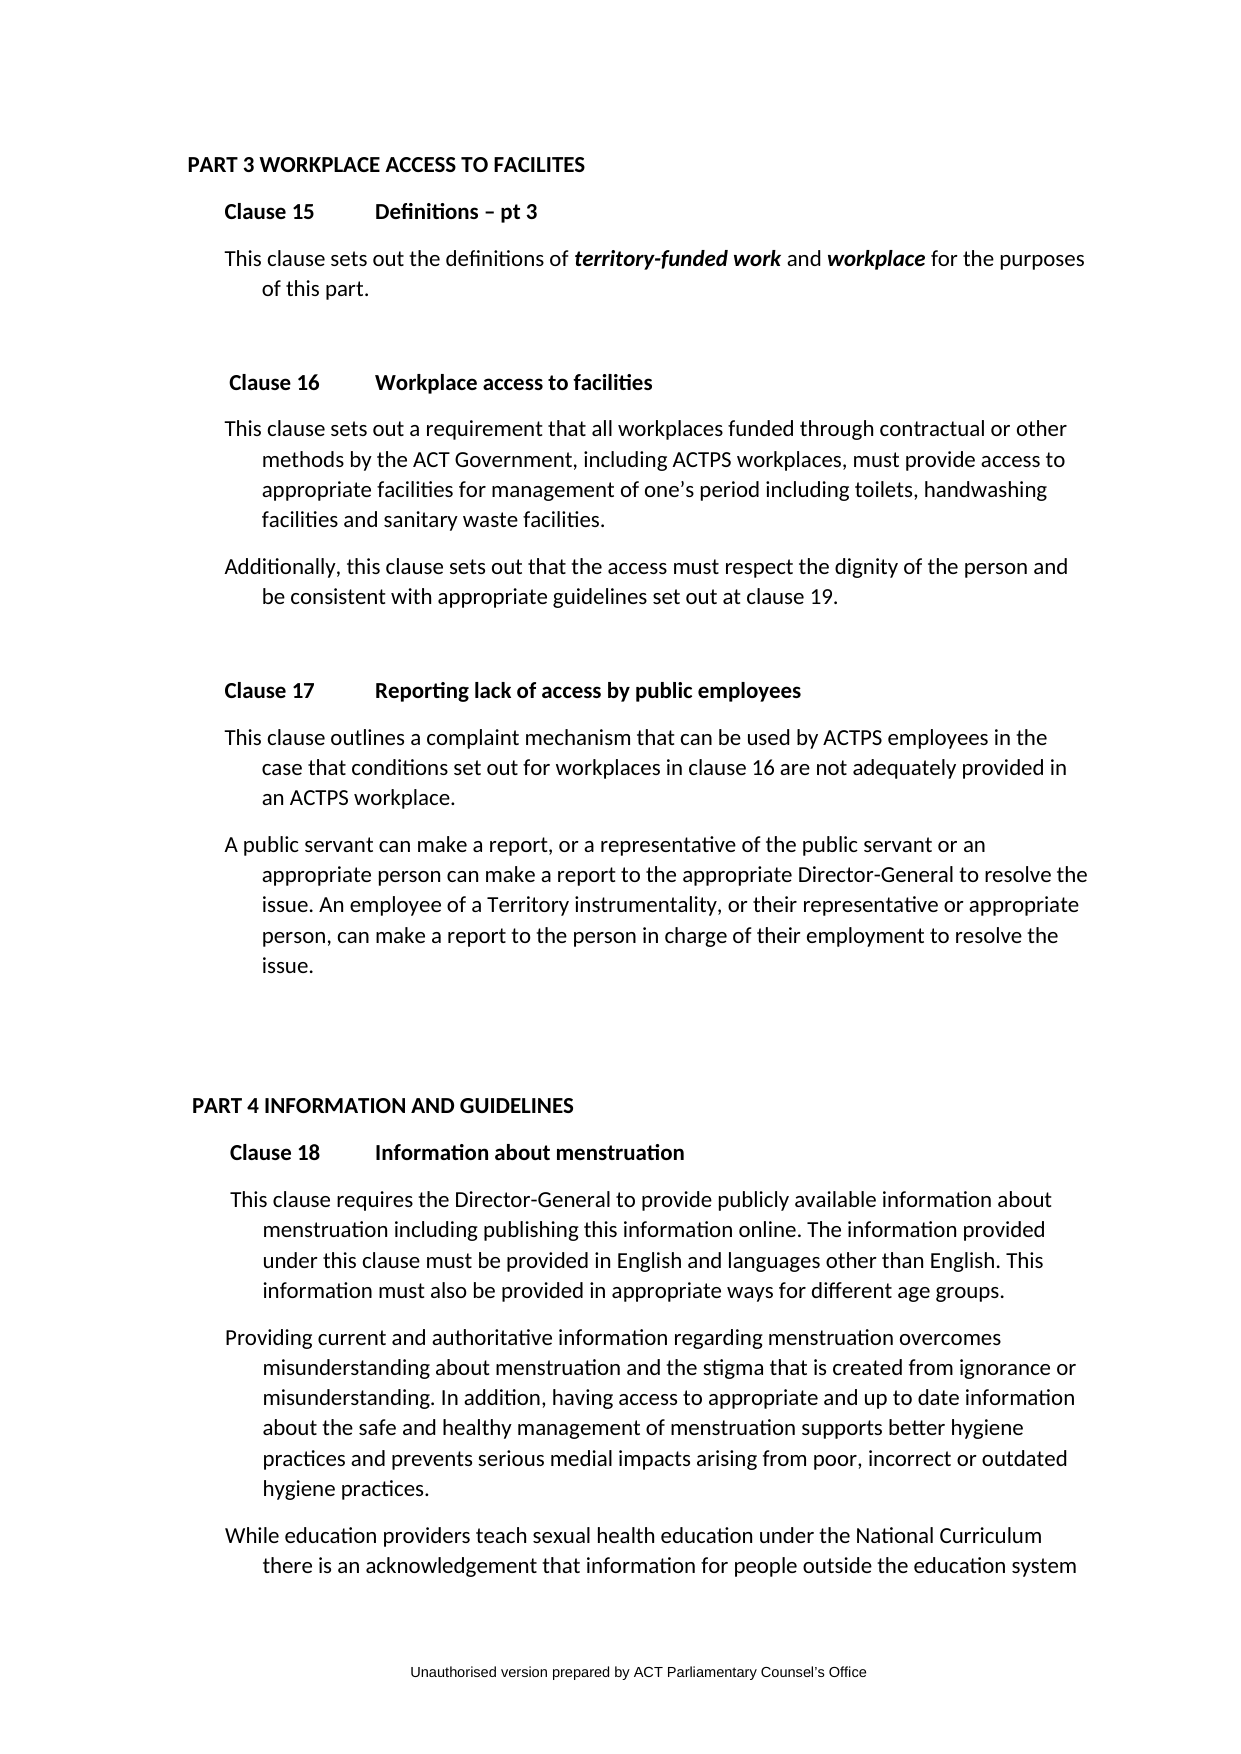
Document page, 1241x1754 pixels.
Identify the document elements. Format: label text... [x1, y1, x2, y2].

text This clause sets out the definitions of territory-funded work and workplace for the purposes of this part. [224, 244, 1090, 302]
text This clause sets out a requirement that all workplaces funded through contractual or other methods by the ACT Government, including ACTPS workplaces, must provide access to appropriate facilities for management of one’s period including toilets, handwashing facilities and sanitary waste facilities. [224, 414, 1090, 533]
text PART 3 WORKPLACE ACCESS TO FACILITES [187, 150, 1090, 178]
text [225, 1521, 1090, 1579]
text Additionally, this clause sets out that the access must respect the dignity of the person and be consistent with appropriate guidelines set out at clause 19. [224, 552, 1090, 610]
text PART 4 INFORMATION AND GUIDELINES [187, 1092, 1090, 1120]
text Clause 18 Information about menstruation [225, 1138, 1090, 1167]
text Clause 16 Workplace access to facilities [224, 368, 1090, 396]
text Clause 15 Definitions – pt 3 [187, 197, 1090, 225]
text This clause outlines a complaint mechanism that can be used by ACTPS employees in the case that conditions set out for workplaces in clause 16 are not adequately provided in an ACTPS workplace. [224, 723, 1090, 811]
text This clause requires the Director-General to provide publicly available information about menstruation including publishing this information online. The information provided under this clause must be provided in English and languages other than English. This information must also be provided in appropriate ways for different age groups. [225, 1185, 1090, 1304]
text A public servant can make a report, or a representative of the public servant or an appropriate person can make a report to the appropriate Director-General to resolve the issue. An employee of a Territory instrumentality, or their representative or appropriate person, can make a report to the person in charge of their employment to resolve the issue. [224, 830, 1090, 979]
text Providing current and authoritative information regarding menstruation overcomes misunderstanding about menstruation and the stigma that is created from ignorance or misunderstanding. In addition, having access to appropriate and up to date information about the safe and healthy management of menstruation supports better hygiene practices and prevents serious medial impacts arising from poor, incorrect or outdated hygiene practices. [225, 1323, 1090, 1502]
text Clause 17 Reporting lack of access by public employees [187, 676, 1090, 704]
